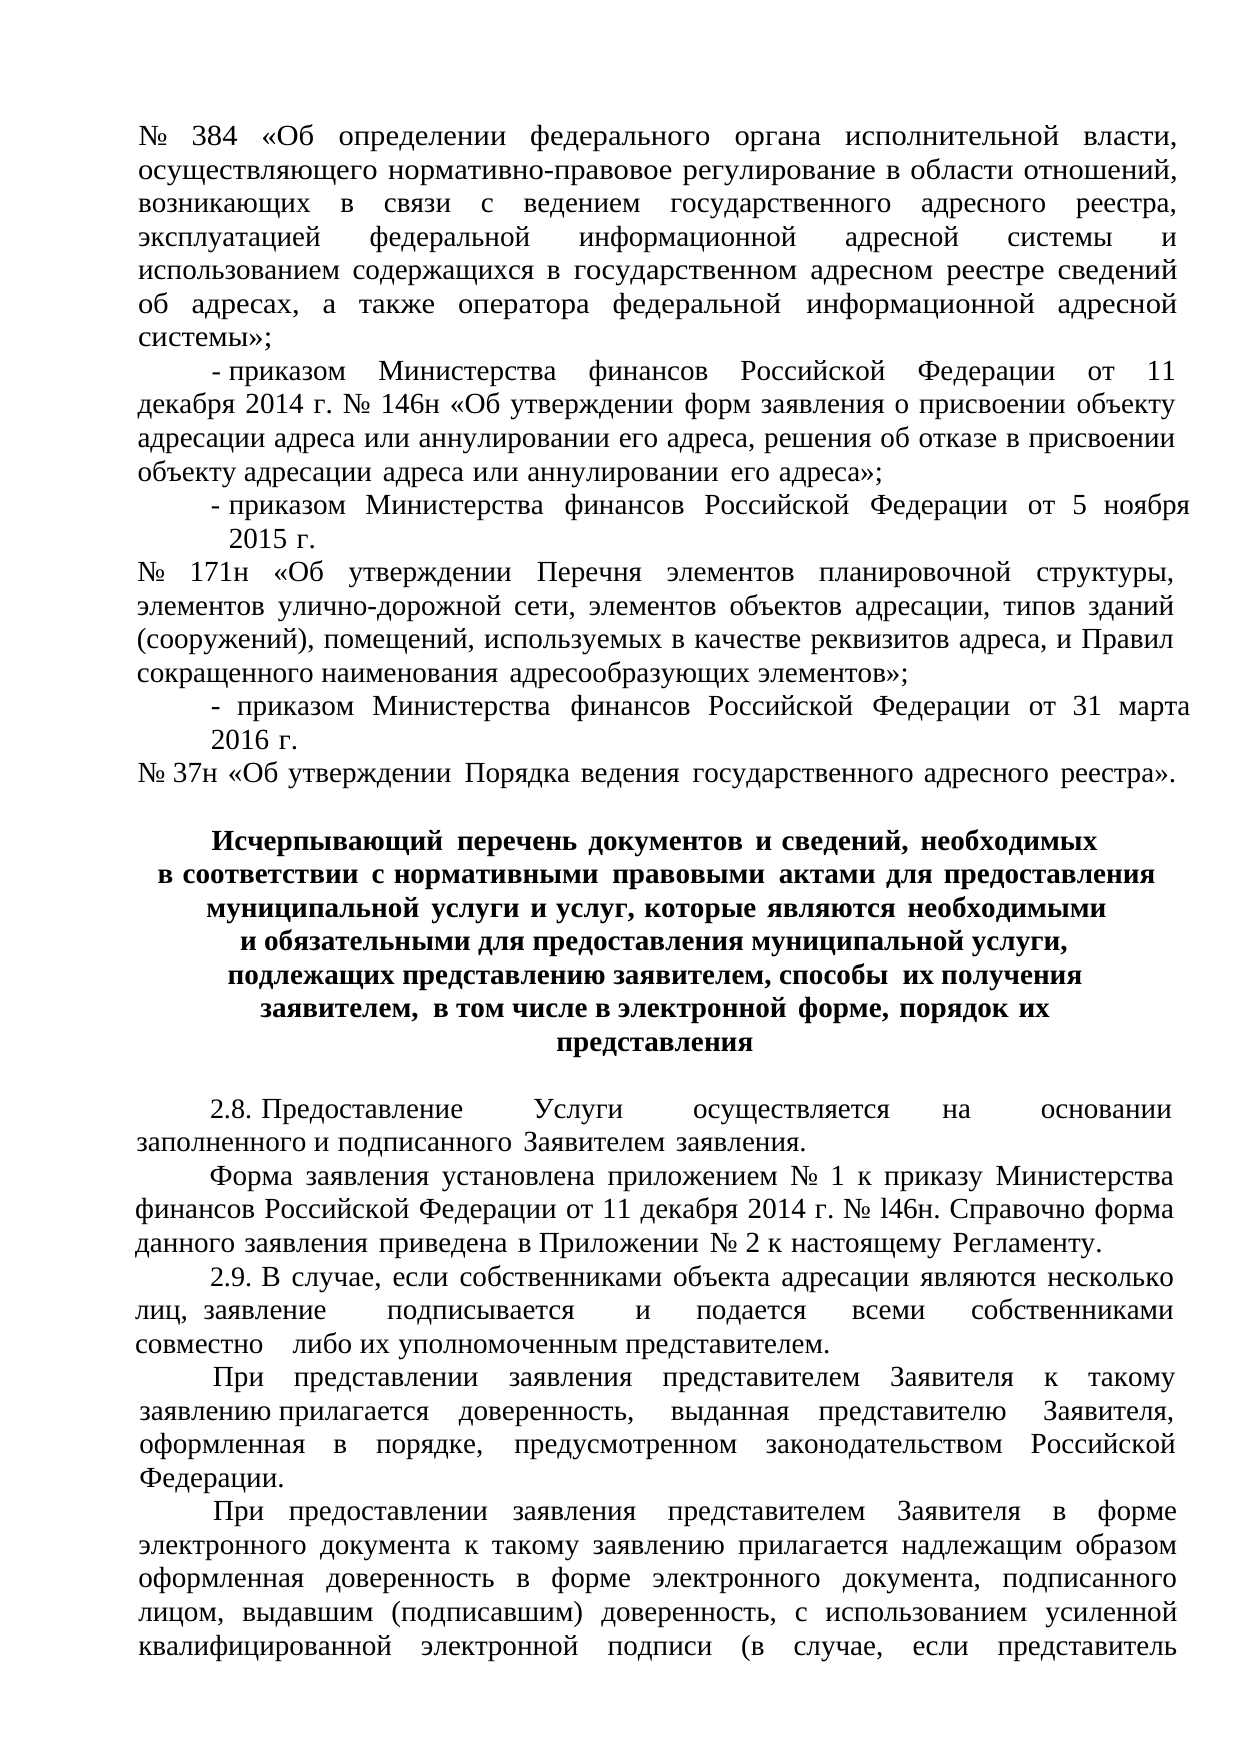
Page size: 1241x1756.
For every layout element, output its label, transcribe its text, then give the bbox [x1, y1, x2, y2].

list Предоставление Услуги осуществляется на основании заполненного и подписанного Заявителем заявления. [136, 1091, 1173, 1158]
text № 37н «Об утверждении Порядка ведения государственного адресного реестра». [137, 756, 1190, 789]
subtitle Исчерпывающий перечень документов и сведений, необходимых [181, 823, 1128, 856]
text - приказом Министерства финансов Российской Федерации от 31 марта 2016 г. [211, 688, 1190, 756]
list В случае, если собственниками объекта адресации являются несколько лиц, заявление подписывается и подается всеми собственниками совместно либо их уполномоченным представителем. [135, 1259, 1175, 1359]
text № 384 «Об определении федерального органа исполнительной власти, осуществляющего нормативно-правовое регулирование в области отношений, возникающих в связи с ведением государственного адресного реестра, эксплуатацией федеральной информационной адресной системы и использованием содержащихся в государственном адресном реестре сведений об адресах, а также оператора федеральной информационной адресной системы»; [138, 118, 1177, 353]
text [138, 1493, 1177, 1661]
text № 171н «Об утверждении Перечня элементов планировочной структуры, элементов улично-дорожной сети, элементов объектов адресации, типов зданий (сооружений), помещений, используемых в качестве реквизитов адреса, и Правил сокращенного наименования адресообразующих элементов»; [137, 554, 1174, 688]
text в соответствии с нормативными правовыми актами для предоставления муниципальной услуги и услуг, которые являются необходимыми [151, 856, 1161, 923]
text Форма заявления установлена приложением № 1 к приказу Министерства финансов Российской Федерации от 11 декабря 2014 г. № l46н. Справочно форма данного заявления приведена в Приложении № 2 к настоящему Регламенту. [135, 1158, 1174, 1259]
list приказом Министерства финансов Российской Федерации от 11 декабря 2014 г. № 146н «Об утверждении форм заявления о присвоении объекту адресации адреса или аннулировании его адреса, решения об отказе в присвоении объекту адресации адреса или аннулировании его адреса»; [137, 353, 1176, 487]
text При представлении заявления представителем Заявителя к такому заявлению прилагается доверенность, выданная представителю Заявителя, оформленная в порядке, предусмотренном законодательством Российской Федерации. [139, 1359, 1176, 1493]
subtitle и обязательными для предоставления муниципальной услуги, подлежащих представлению заявителем, способы их получения заявителем, в том числе в электронной форме, порядок их представления [164, 923, 1143, 1057]
list приказом Министерства финансов Российской Федерации от 5 ноября 2015 г. [211, 487, 1190, 554]
